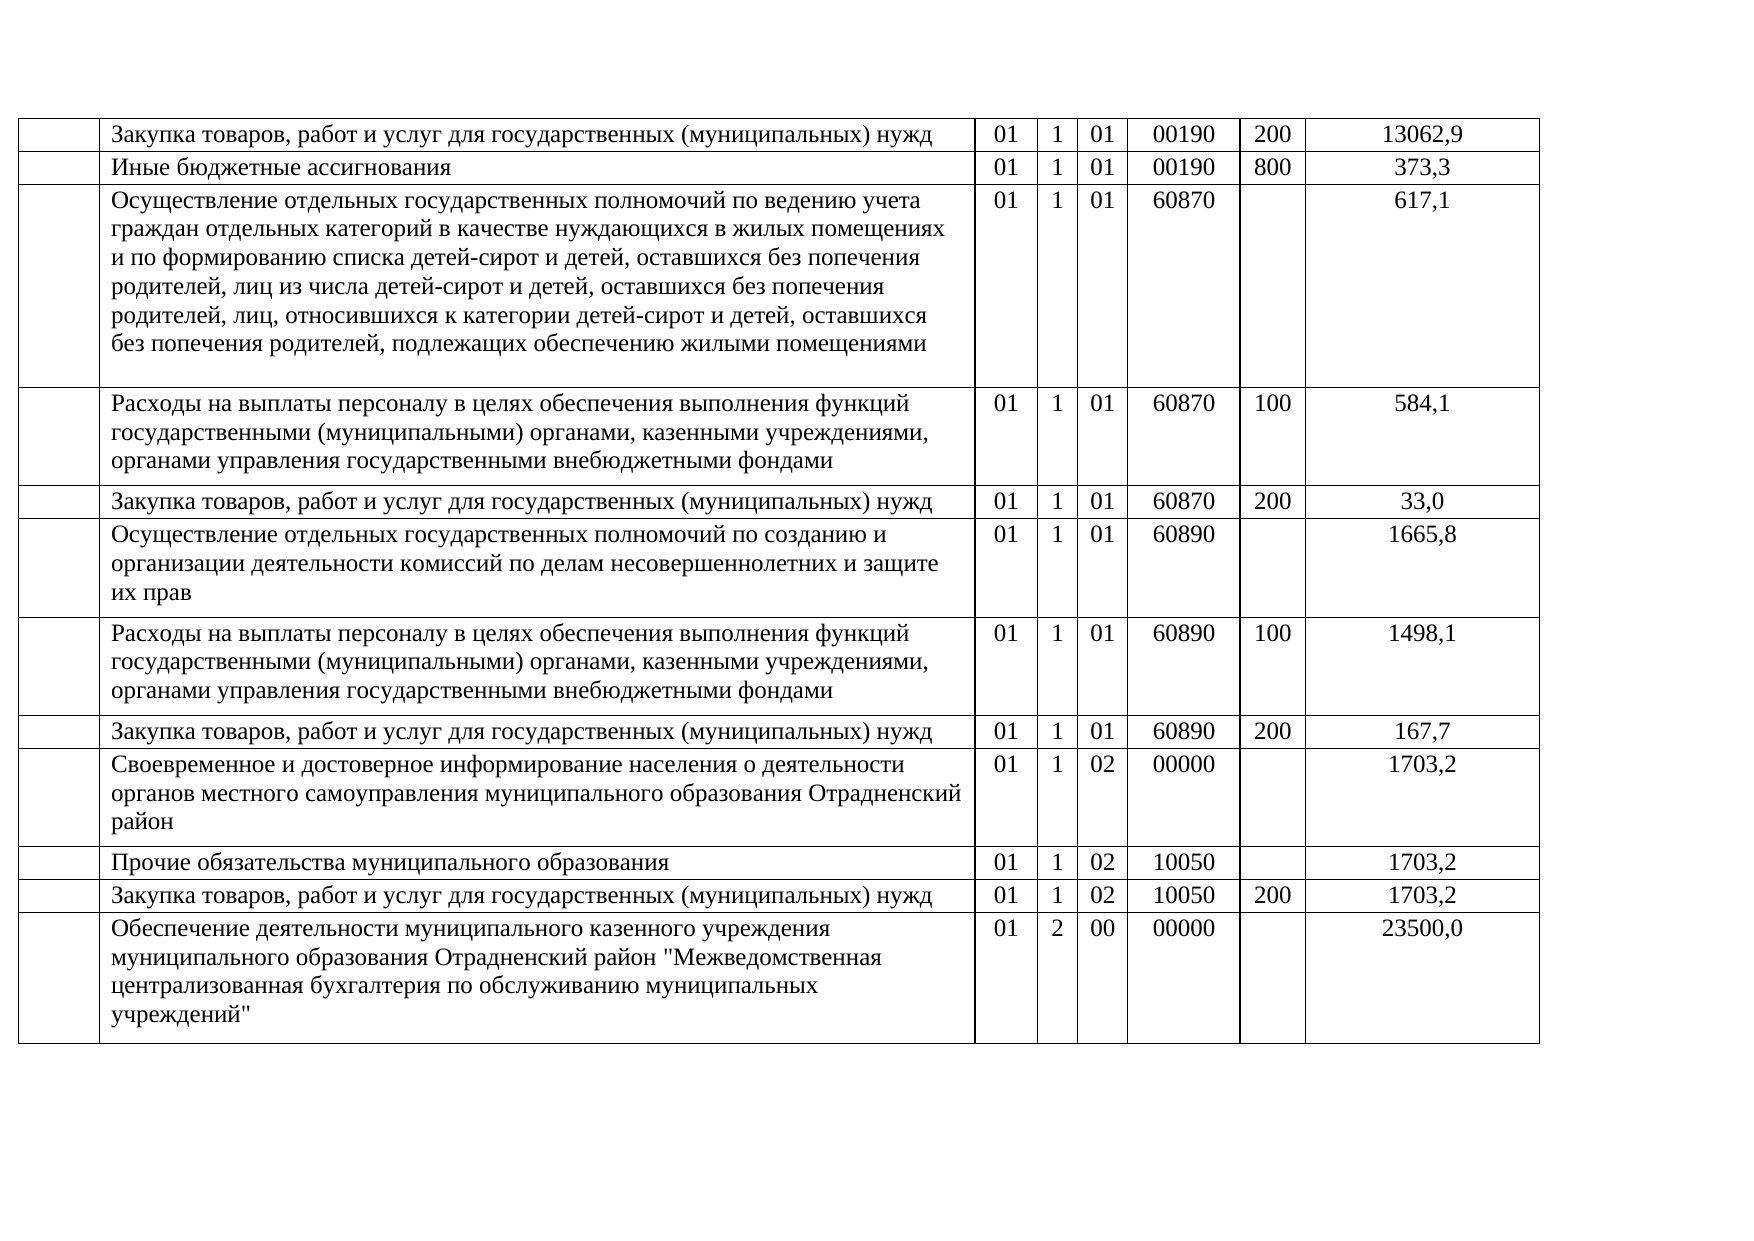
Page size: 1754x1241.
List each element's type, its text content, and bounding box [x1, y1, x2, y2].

table_cell 2 [1038, 913, 1077, 1043]
table_cell 1 [1038, 716, 1077, 748]
table_cell Осуществление отдельных государственных полномочий по созданию и организации деятельности комиссий по делам несовершеннолетних и защите их прав [100, 519, 974, 617]
table_cell Иные бюджетные ассигнования [100, 152, 974, 184]
table_cell 200 [1241, 716, 1305, 748]
table_cell 01 [1078, 119, 1127, 151]
table_cell [19, 119, 99, 151]
table_cell [19, 749, 99, 846]
table_cell 1703,2 [1306, 880, 1539, 912]
table_cell Прочие обязательства муниципального образования [100, 847, 974, 879]
table_cell 1 [1038, 486, 1077, 518]
table_cell 100 [1241, 618, 1305, 715]
table_cell [19, 185, 99, 387]
table_cell [1241, 847, 1305, 879]
table_cell 617,1 [1306, 185, 1539, 387]
table_cell 01 [1078, 519, 1127, 617]
table_cell 01 [1078, 486, 1127, 518]
table_cell 1 [1038, 519, 1077, 617]
table_cell 100 [1241, 388, 1305, 485]
table_cell Закупка товаров, работ и услуг для государственных (муниципальных) нужд [100, 880, 974, 912]
table_cell 13062,9 [1306, 119, 1539, 151]
table_cell 1 [1038, 185, 1077, 387]
table_cell 01 [1078, 716, 1127, 748]
table_cell [19, 152, 99, 184]
table_cell 01 [976, 185, 1037, 387]
table_cell [19, 486, 99, 518]
table_cell [19, 880, 99, 912]
table_cell 167,7 [1306, 716, 1539, 748]
table_cell 02 [1078, 880, 1127, 912]
table_cell 01 [1078, 388, 1127, 485]
table_cell Расходы на выплаты персоналу в целях обеспечения выполнения функций государственными (муниципальными) органами, казенными учреждениями, органами управления государственными внебюджетными фондами [100, 388, 974, 485]
table_cell 00000 [1128, 749, 1239, 846]
table_cell 60890 [1128, 716, 1239, 748]
table_cell 1 [1038, 618, 1077, 715]
table_cell 01 [976, 749, 1037, 846]
table_cell 01 [1078, 185, 1127, 387]
table_cell 01 [976, 913, 1037, 1043]
table_cell [1241, 185, 1305, 387]
table_cell 00190 [1128, 152, 1239, 184]
table_cell Осуществление отдельных государственных полномочий по ведению учета граждан отдельных категорий в качестве нуждающихся в жилых помещениях и по формированию списка детей-сирот и детей, оставшихся без попечения родителей, лиц из числа детей-сирот и детей, оставшихся без попечения родителей, лиц, относившихся к категории детей-сирот и детей, оставшихся без попечения родителей, подлежащих обеспечению жилыми помещениями [100, 185, 974, 387]
table_cell 1498,1 [1306, 618, 1539, 715]
table_cell 10050 [1128, 880, 1239, 912]
table_cell 1703,2 [1306, 847, 1539, 879]
table_cell 01 [976, 519, 1037, 617]
table_cell 01 [976, 388, 1037, 485]
table_cell 00190 [1128, 119, 1239, 151]
table_cell 584,1 [1306, 388, 1539, 485]
table_cell [1241, 749, 1305, 846]
table_cell 01 [976, 152, 1037, 184]
table_cell 01 [976, 880, 1037, 912]
table_cell 373,3 [1306, 152, 1539, 184]
table_cell Закупка товаров, работ и услуг для государственных (муниципальных) нужд [100, 486, 974, 518]
table_cell 02 [1078, 847, 1127, 879]
table_cell 1 [1038, 847, 1077, 879]
table_cell 1 [1038, 388, 1077, 485]
table_cell 200 [1241, 486, 1305, 518]
table_cell 01 [976, 847, 1037, 879]
table_cell 02 [1078, 749, 1127, 846]
table_cell 800 [1241, 152, 1305, 184]
table_cell [19, 913, 99, 1043]
table_cell [19, 519, 99, 617]
table_cell 00 [1078, 913, 1127, 1043]
table_cell 1 [1038, 749, 1077, 846]
table_cell 1665,8 [1306, 519, 1539, 617]
table_cell 1 [1038, 119, 1077, 151]
table_cell 1 [1038, 152, 1077, 184]
table_cell [19, 388, 99, 485]
table_cell 60870 [1128, 185, 1239, 387]
table_cell Расходы на выплаты персоналу в целях обеспечения выполнения функций государственными (муниципальными) органами, казенными учреждениями, органами управления государственными внебюджетными фондами [100, 618, 974, 715]
table_cell 200 [1241, 880, 1305, 912]
table_cell 10050 [1128, 847, 1239, 879]
table_cell Закупка товаров, работ и услуг для государственных (муниципальных) нужд [100, 716, 974, 748]
table_cell 60870 [1128, 388, 1239, 485]
table_cell 00000 [1128, 913, 1239, 1043]
table_cell 1 [1038, 880, 1077, 912]
table_cell [1241, 519, 1305, 617]
table_cell Закупка товаров, работ и услуг для государственных (муниципальных) нужд [100, 119, 974, 151]
table_cell [1241, 913, 1305, 1043]
table_cell [19, 618, 99, 715]
table_cell Обеспечение деятельности муниципального казенного учреждения муниципального образования Отрадненский район "Межведомственная централизованная бухгалтерия по обслуживанию муниципальных учреждений" [100, 913, 974, 1043]
table_cell 01 [1078, 152, 1127, 184]
table_cell Cвоевременное и достоверное информирование населения о деятельности органов местного самоуправления муниципального образования Отрадненский район [100, 749, 974, 846]
table_cell 60870 [1128, 486, 1239, 518]
table_cell 60890 [1128, 519, 1239, 617]
table_cell 23500,0 [1306, 913, 1539, 1043]
table_cell 01 [976, 716, 1037, 748]
table_cell 60890 [1128, 618, 1239, 715]
table_cell 01 [976, 618, 1037, 715]
table_cell 1703,2 [1306, 749, 1539, 846]
table_cell 01 [976, 486, 1037, 518]
table_cell 01 [1078, 618, 1127, 715]
table_cell [19, 847, 99, 879]
table_cell [19, 716, 99, 748]
table_cell 200 [1241, 119, 1305, 151]
table_cell 01 [976, 119, 1037, 151]
table_cell 33,0 [1306, 486, 1539, 518]
